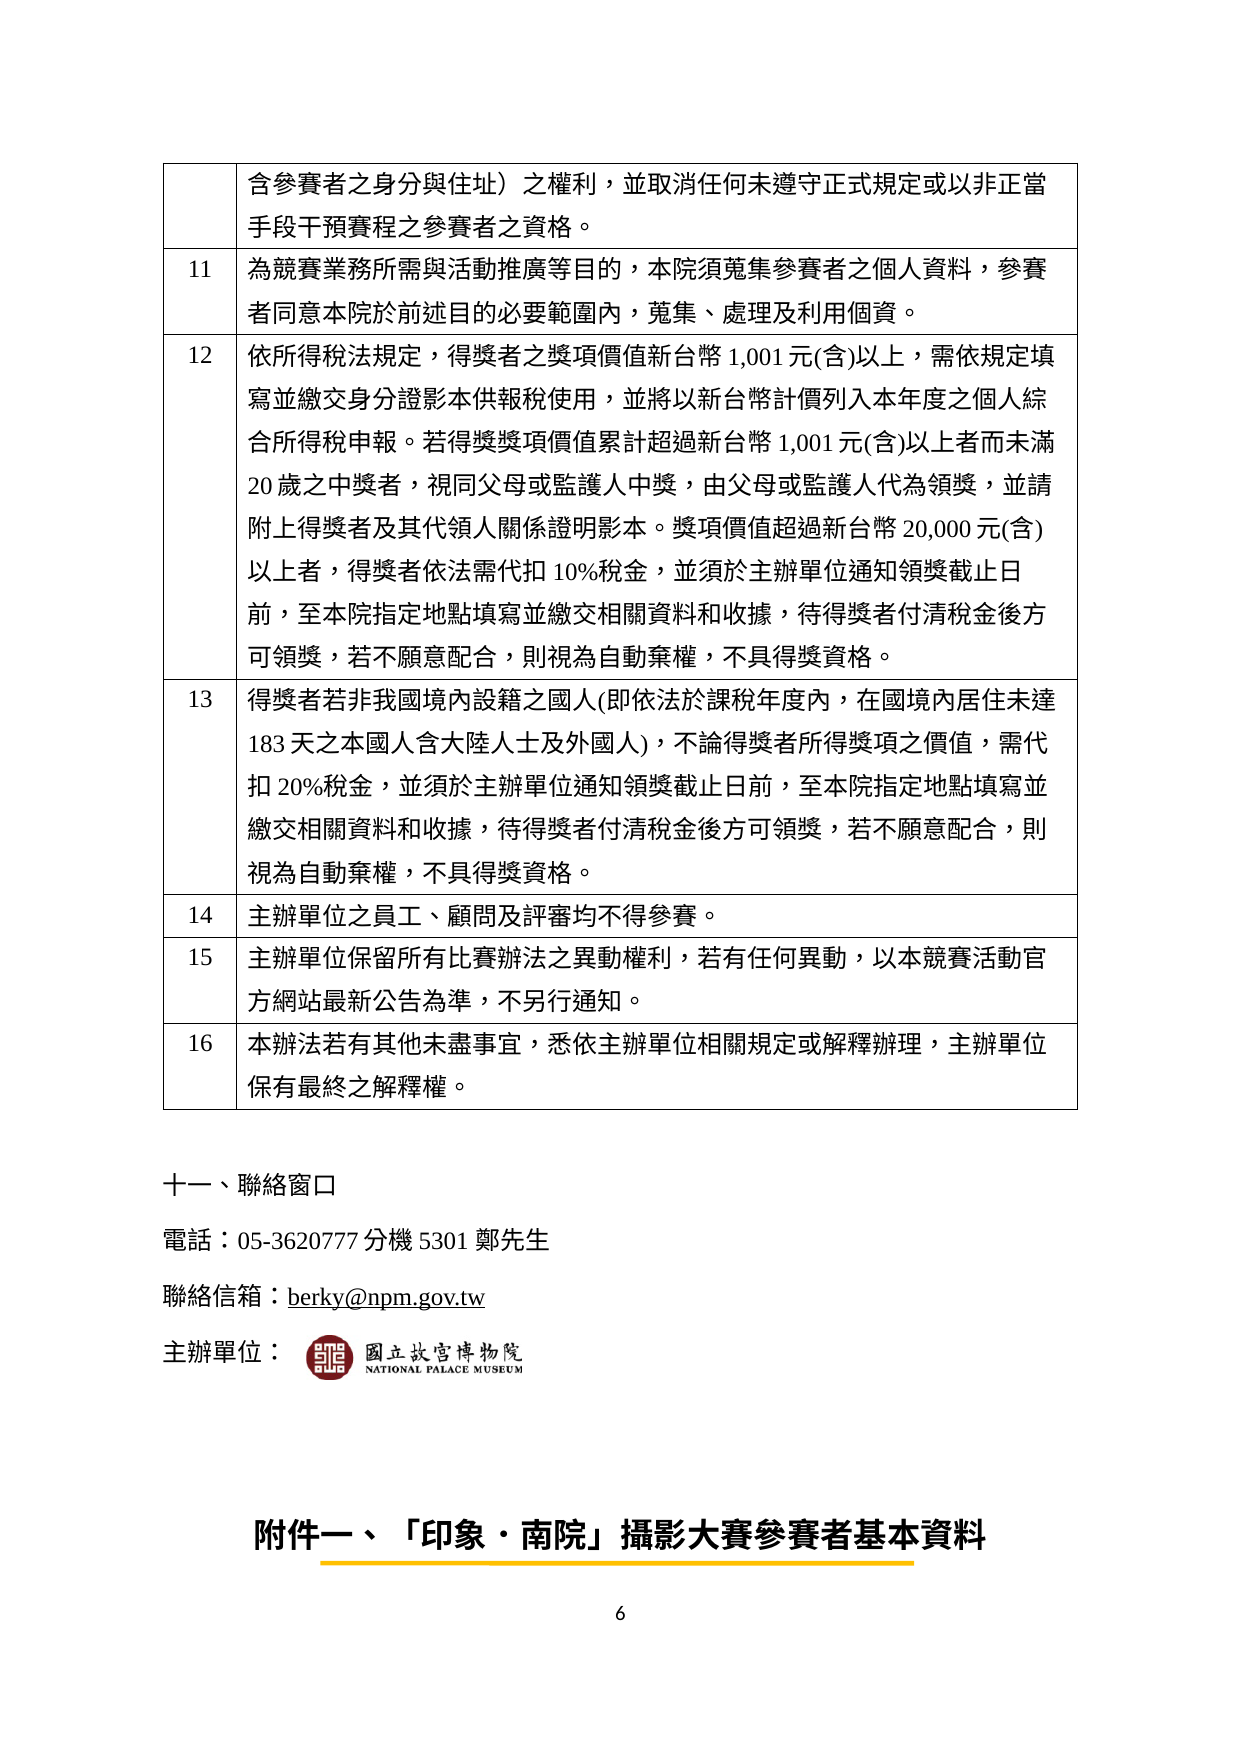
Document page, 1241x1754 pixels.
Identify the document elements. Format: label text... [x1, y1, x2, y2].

table_cell 得獎者若非我國境內設籍之國人(即依法於課稅年度內，在國境內居住未達183天之本國人含大陸人士及外國人)，不論得獎者所得獎項之價值，需代扣20%稅金，並須於主辦單位通知領獎截止日前，至本院指定地點填寫並繳交相關資料和收據，待得獎者付清稅金後方可領獎，若不願意配合，則視為自動棄權，不具得獎資格。 [237, 680, 1077, 894]
text 主辦單位： [162, 1331, 1078, 1369]
table_cell 11 [164, 249, 236, 334]
table_cell 13 [164, 680, 236, 894]
table_cell 15 [164, 938, 236, 1023]
table_cell 16 [164, 1024, 236, 1109]
table_cell 12 [164, 335, 236, 679]
table_cell 10 [164, 164, 236, 248]
table_cell 主辦單位之員工、顧問及評審均不得參賽。 [237, 895, 1077, 937]
table_cell 依所得稅法規定，得獎者之獎項價值新台幣1,001元(含)以上，需依規定填寫並繳交身分證影本供報稅使用，並將以新台幣計價列入本年度之個人綜合所得稅申報。若得獎獎項價值累計超過新台幣1,001元(含)以上者而未滿20歲之中獎者，視同父母或監護人中獎，由父母或監護人代為領獎，並請附上得獎者及其代領人關係證明影本。獎項價值超過新台幣20,000元(含)以上者，得獎者依法需代扣10%稅金，並須於主辦單位通知領獎截止日前，至本院指定地點填寫並繳交相關資料和收據，待得獎者付清稅金後方可領獎，若不願意配合，則視為自動棄權，不具得獎資格。 [237, 335, 1077, 679]
text 十一、聯絡窗口 [162, 1164, 1078, 1202]
text 聯絡信箱：berky@npm.gov.tw [162, 1276, 1078, 1313]
table_cell 主辦單位保留所有比賽辦法之異動權利，若有任何異動，以本競賽活動官方網站最新公告為準，不另行通知。 [237, 938, 1077, 1023]
table_cell 14 [164, 895, 236, 937]
text 附件一、「印象．南院」攝影大賽參賽者基本資料 [162, 1496, 1078, 1571]
table_cell 為競賽業務所需與活動推廣等目的，本院須蒐集參賽者之個人資料，參賽者同意本院於前述目的必要範圍內，蒐集、處理及利用個資。 [237, 249, 1077, 334]
table_cell 本辦法若有其他未盡事宜，悉依主辦單位相關規定或解釋辦理，主辦單位保有最終之解釋權。 [237, 1024, 1077, 1109]
text 電話：05-3620777分機5301 鄭先生 [162, 1220, 1078, 1258]
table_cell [237, 164, 1077, 248]
